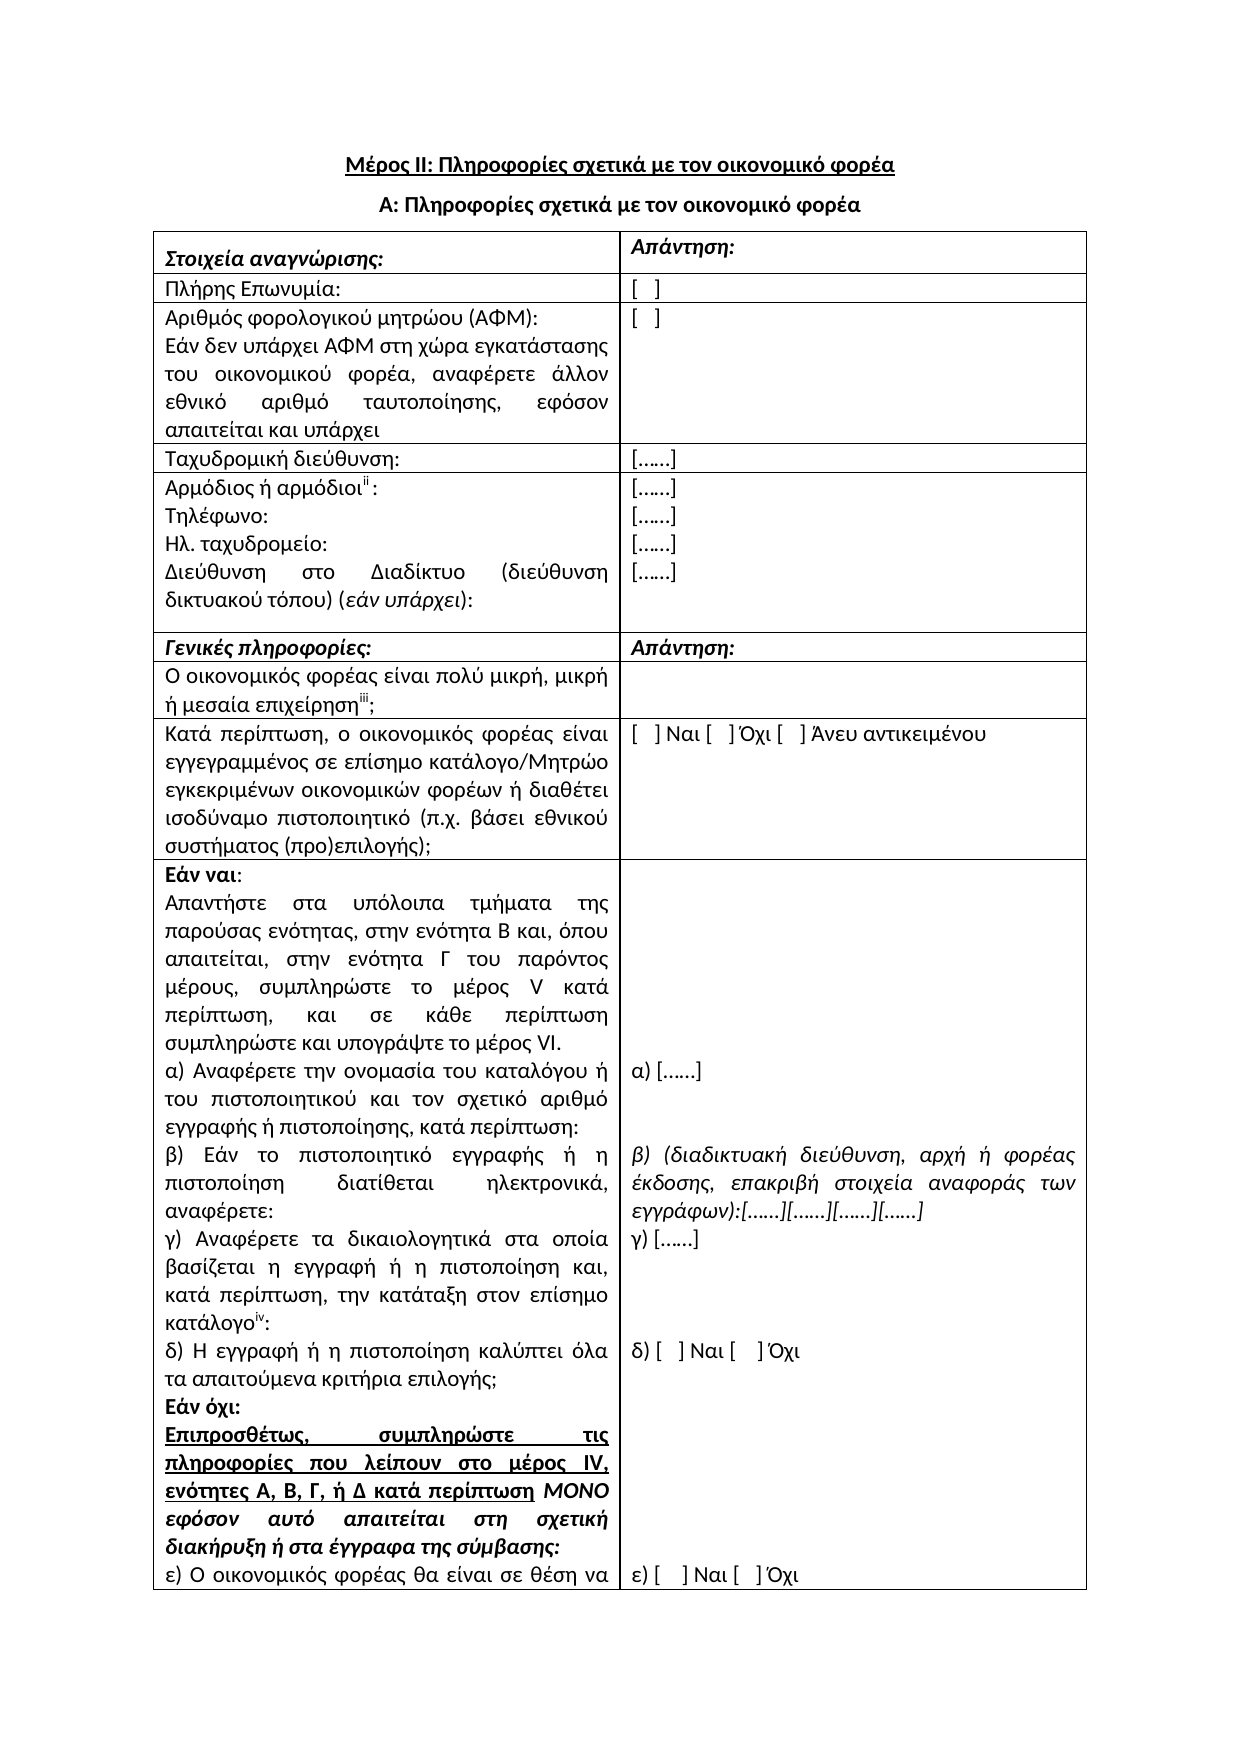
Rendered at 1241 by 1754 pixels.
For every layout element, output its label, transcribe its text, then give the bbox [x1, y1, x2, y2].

table_cell Αριθμός φορολογικού μητρώου (ΑΦΜ): Εάν δεν υπάρχει ΑΦΜ στη χώρα εγκατάστασης του οικονομικού φορέα, αναφέρετε άλλον εθνικό αριθμό ταυτοποίησης, εφόσον απαιτείται και υπάρχει [154, 303, 619, 443]
table_cell Γενικές πληροφορίες: [154, 633, 619, 661]
table_cell [ ] [621, 274, 1086, 302]
table_cell Κατά περίπτωση, ο οικονομικός φορέας είναι εγγεγραμμένος σε επίσημο κατάλογο/Μητρώο εγκεκριμένων οικονομικών φορέων ή διαθέτει ισοδύναμο πιστοποιητικό (π.χ. βάσει εθνικού συστήματος (προ)επιλογής); [154, 719, 619, 859]
text Α: Πληροφορίες σχετικά με τον οικονομικό φορέα [187, 191, 1053, 218]
table_cell Πλήρης Επωνυμία: [154, 274, 619, 302]
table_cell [154, 860, 619, 1588]
table_cell [ ] Ναι [ ] Όχι [ ] Άνευ αντικειμένου [621, 719, 1086, 859]
table_cell [ ] [621, 303, 1086, 443]
table_cell Ταχυδρομική διεύθυνση: [154, 444, 619, 472]
text Μέρος II: Πληροφορίες σχετικά με τον οικονομικό φορέα [187, 150, 1053, 178]
table_cell [621, 662, 1086, 718]
table_cell [……] [621, 444, 1086, 472]
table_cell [621, 860, 1086, 1588]
table_cell [……] [……] [……] [……] [621, 473, 1086, 632]
table_cell Ο οικονομικός φορέας είναι πολύ μικρή, μικρή ή μεσαία επιχείρηση; [154, 662, 619, 718]
table_header Στοιχεία αναγνώρισης: [154, 232, 619, 273]
table_cell Απάντηση: [621, 633, 1086, 661]
table_cell Αρμόδιος ή αρμόδιοι : Τηλέφωνο: Ηλ. ταχυδρομείο: Διεύθυνση στο Διαδίκτυο (διεύθυνση δικτυακού τόπου) (εάν υπάρχει): [154, 473, 619, 632]
table_header Απάντηση: [621, 232, 1086, 273]
